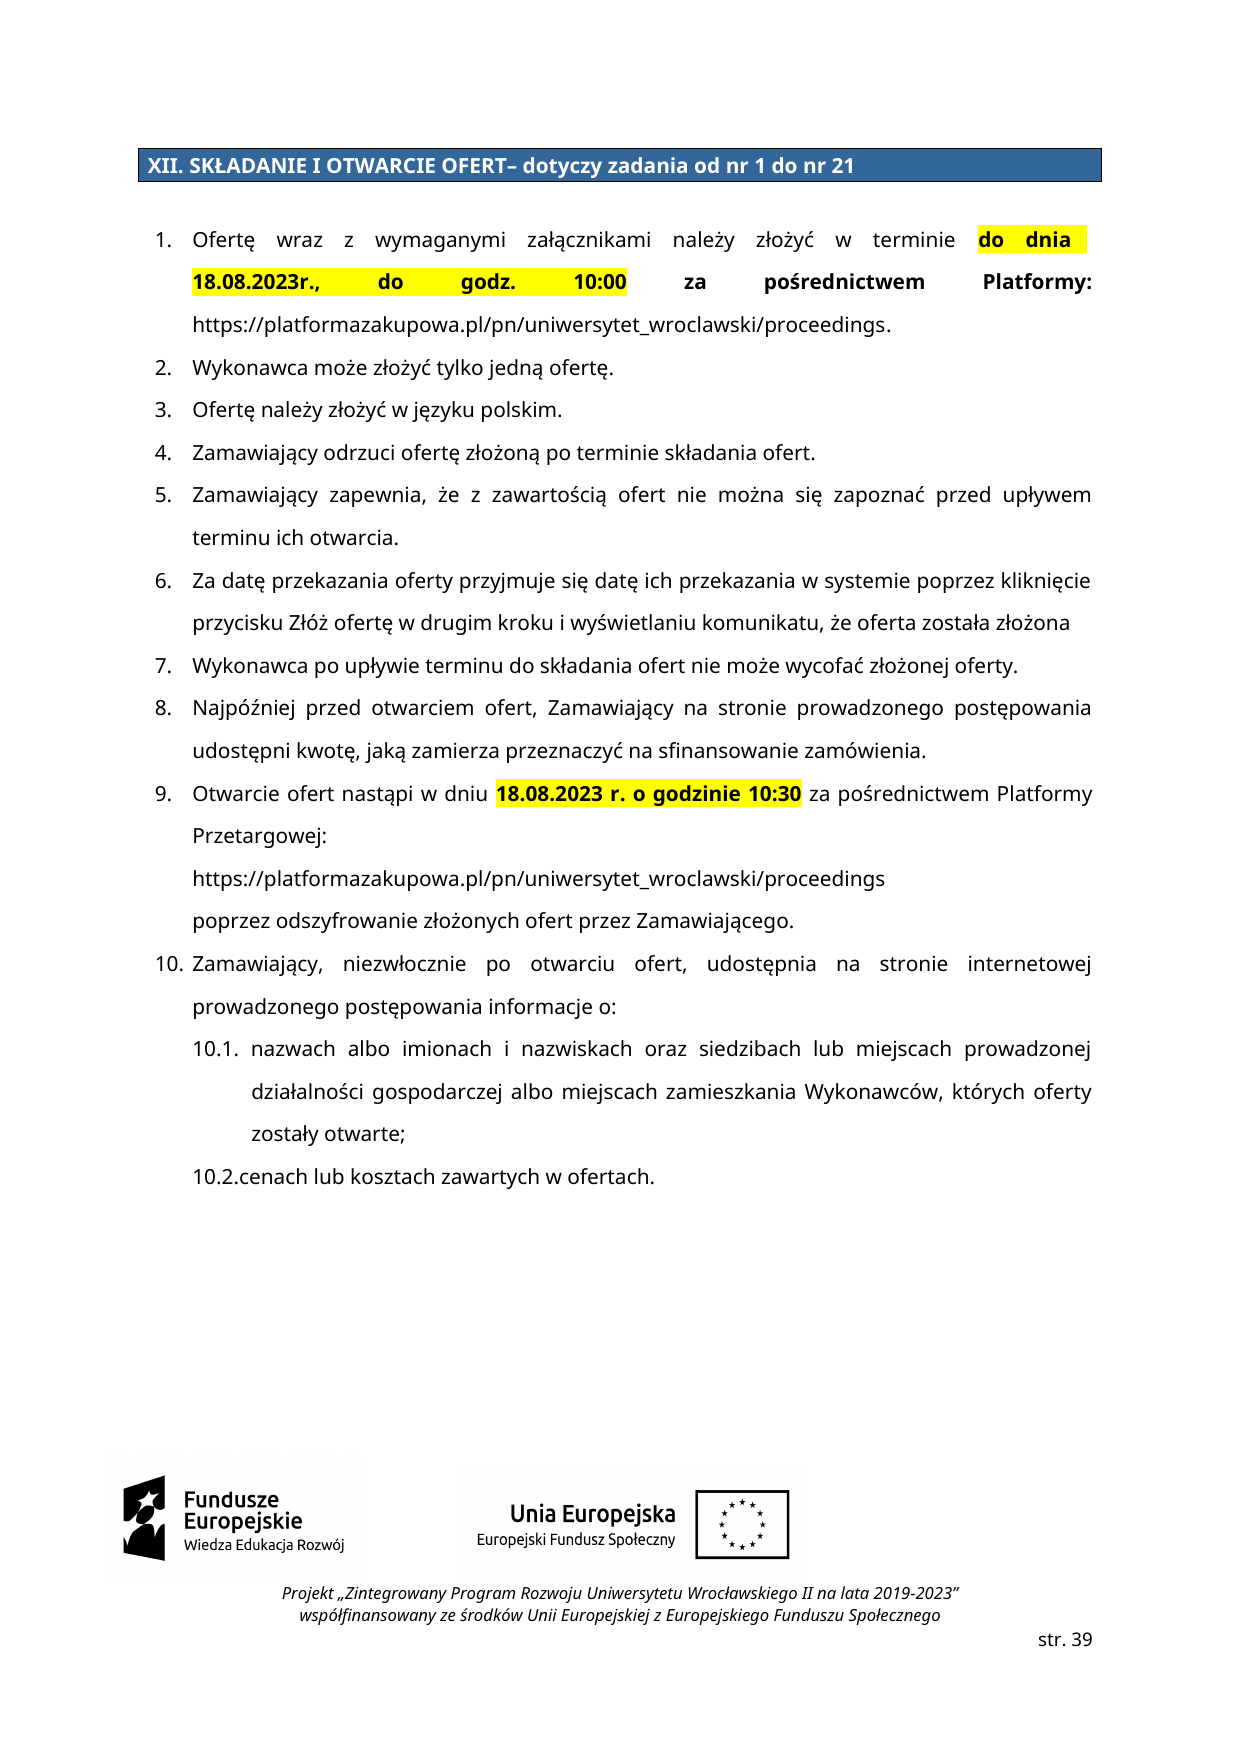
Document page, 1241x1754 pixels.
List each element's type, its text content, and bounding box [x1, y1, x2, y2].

subtitle XII. SKŁADANIE I OTWARCIE OFERT– dotyczy zadania od nr 1 do nr 21 [139, 149, 1101, 181]
list poprzez odszyfrowanie złożonych ofert przez Zamawiającego. [192, 907, 1093, 935]
text 10.2.cenach lub kosztach zawartych w ofertach. [192, 1162, 1093, 1191]
list Wykonawca może złożyć tylko jedną ofertę. [154, 353, 1093, 381]
list https://platformazakupowa.pl/pn/uniwersytet_wroclawski/proceedings [192, 864, 1093, 892]
list Zamawiający zapewnia, że z zawartością ofert nie można się zapoznać przed upływem terminu ich otwarcia. [154, 481, 1093, 552]
list Za datę przekazania oferty przyjmuje się datę ich przekazania w systemie poprzez kliknięcie przycisku Złóż ofertę w drugim kroku i wyświetlaniu komunikatu, że oferta została złożona [154, 566, 1093, 637]
list Zamawiający odrzuci ofertę złożoną po terminie składania ofert. [154, 438, 1093, 466]
text 10.1. nazwach albo imionach i nazwiskach oraz siedzibach lub miejscach prowadzonej działalności gospodarczej albo miejscach zamieszkania Wykonawców, których oferty zostały otwarte; [192, 1034, 1093, 1148]
list Ofertę wraz z wymaganymi załącznikami należy złożyć w terminie do dnia 18.08.2023r., do godz. 10:00 za pośrednictwem Platformy: https://platformazakupowa.pl/pn/uniwersytet_wroclawski/proceedings. [154, 225, 1093, 338]
list Najpóźniej przed otwarciem ofert, Zamawiający na stronie prowadzonego postępowania udostępni kwotę, jaką zamierza przeznaczyć na sfinansowanie zamówienia. [154, 693, 1093, 764]
picture [457, 1467, 810, 1582]
list Wykonawca po upływie terminu do składania ofert nie może wycofać złożonej oferty. [154, 651, 1093, 679]
list Otwarcie ofert nastąpi w dniu 18.08.2023 r. o godzinie 10:30 za pośrednictwem Platformy Przetargowej: [154, 779, 1093, 850]
list Zamawiający, niezwłocznie po otwarciu ofert, udostępnia na stronie internetowej prowadzonego postępowania informacje o: [154, 949, 1093, 1020]
picture [103, 1454, 364, 1582]
list Ofertę należy złożyć w języku polskim. [154, 395, 1093, 424]
